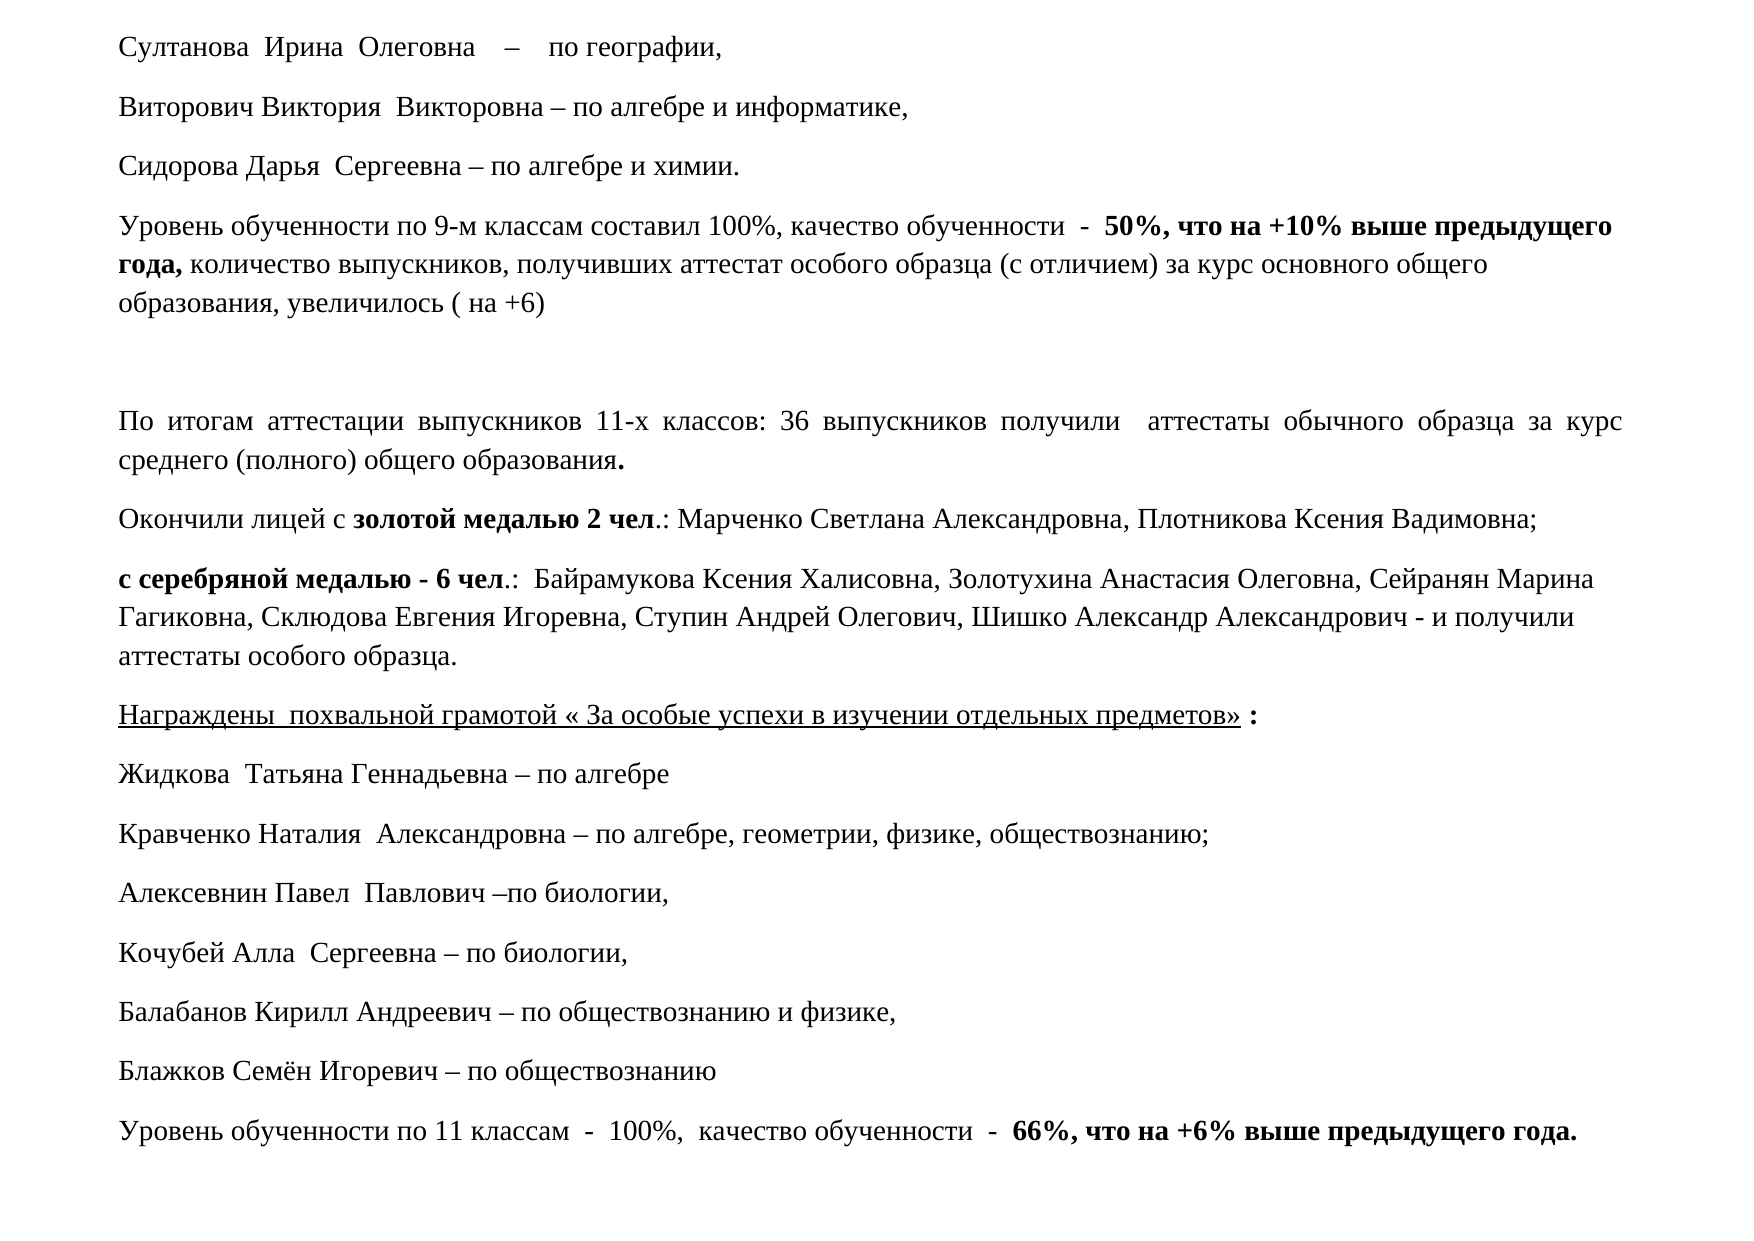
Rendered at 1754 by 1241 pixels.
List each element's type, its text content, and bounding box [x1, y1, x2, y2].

text Уровень обученности по 11 классам - 100%, качество обученности - 66%, что на +6% выше предыдущего года. [118, 1113, 1624, 1146]
text Сидорова Дарья Сергеевна – по алгебре и химии. [118, 148, 1624, 182]
text Уровень обученности по 9-м классам составил 100%, качество обученности - 50%, что на +10% выше предыдущего года, количество выпускников, получивших аттестат особого образца (с отличием) за курс основного общего образования, увеличилось ( на +6) [118, 208, 1624, 318]
text Жидкова Татьяна Геннадьевна – по алгебре [118, 757, 1624, 790]
text Блажков Семён Игоревич – по обществознанию [118, 1053, 1624, 1087]
text Султанова Ирина Олеговна – по географии, [118, 29, 1624, 63]
text Балабанов Кирилл Андреевич – по обществознанию и физике, [118, 994, 1624, 1028]
text с серебряной медалью - 6 чел.: Байрамукова Ксения Халисовна, Золотухина Анастасия Олеговна, Сейранян Марина Гагиковна, Склюдова Евгения Игоревна, Ступин Андрей Олегович, Шишко Александр Александрович - и получили аттестаты особого образца. [118, 561, 1624, 671]
text Кравченко Наталия Александровна – по алгебре, геометрии, физике, обществознанию; [118, 816, 1624, 849]
text По итогам аттестации выпускников 11-х классов: 36 выпускников получили аттестаты обычного образца за курс среднего (полного) общего образования. [118, 403, 1624, 476]
text Окончили лицей с золотой медалью 2 чел.: Марченко Светлана Александровна, Плотникова Ксения Вадимовна; [118, 501, 1624, 535]
text Виторович Виктория Викторовна – по алгебре и информатике, [118, 89, 1624, 122]
text Кочубей Алла Сергеевна – по биологии, [118, 935, 1624, 968]
text Алексевнин Павел Павлович –по биологии, [118, 875, 1624, 909]
text Награждены похвальной грамотой « За особые успехи в изучении отдельных предметов» : [118, 697, 1624, 731]
